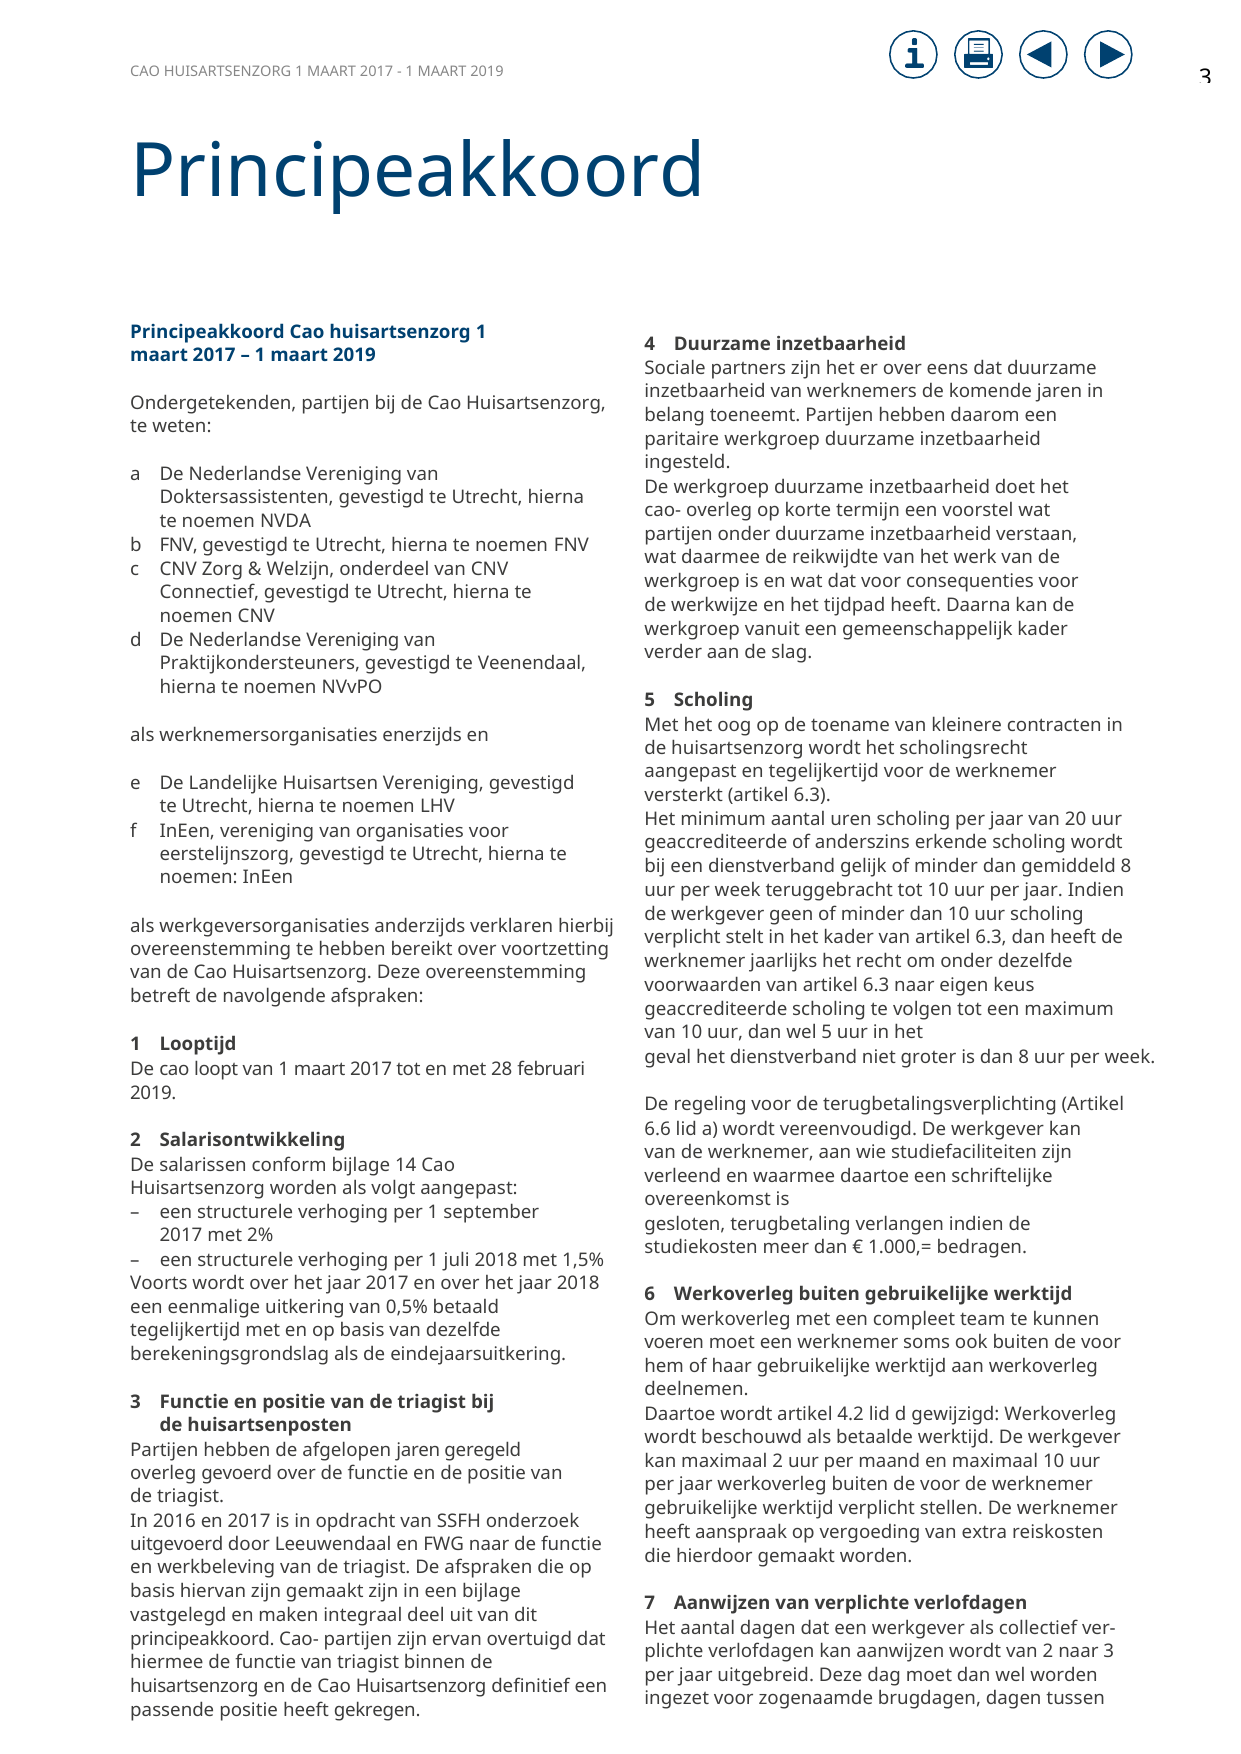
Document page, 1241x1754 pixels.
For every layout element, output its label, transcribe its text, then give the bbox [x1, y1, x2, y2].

list De Nederlandse Vereniging van Doktersassistenten, gevestigd te Utrecht, hierna te noemen NVDA [130, 462, 594, 533]
text als werknemersorganisaties enerzijds en [130, 721, 618, 747]
text Sociale partners zijn het er over eens dat duurzame inzetbaarheid van werknemers de komende jaren in belang toeneemt. Partijen hebben daarom een paritaire werkgroep duurzame inzetbaarheid ingesteld. [644, 356, 1114, 474]
picture [964, 38, 993, 68]
text Partijen hebben de afgelopen jaren geregeld overleg gevoerd over de functie en de positie van de triagist. [130, 1437, 574, 1508]
list CNV Zorg & Welzijn, onderdeel van CNV Connectief, gevestigd te Utrecht, hierna te noemen CNV [130, 557, 603, 628]
list InEen, vereniging van organisaties voor eerstelijnszorg, gevestigd te Utrecht, hierna te noemen: InEen [130, 818, 614, 889]
subtitle Aanwijzen van verplichte verlofdagen [644, 1590, 1217, 1614]
picture [905, 38, 924, 68]
text Om werkoverleg met een compleet team te kunnen voeren moet een werknemer soms ook buiten de voor hem of haar gebruikelijke werktijd aan werkoverleg deelnemen. [644, 1306, 1132, 1401]
text De salarissen conform bijlage 14 Cao Huisartsenzorg worden als volgt aangepast: [130, 1152, 572, 1200]
text Het minimum aantal uren scholing per jaar van 20 uur geaccrediteerde of anderszins erkende scholing wordt bij een dienstverband gelijk of minder dan gemiddeld 8 uur per week teruggebracht tot 10 uur per jaar. Indien de werkgever geen of minder dan 10 uur scholing verplicht stelt in het kader van artikel 6.3, dan heeft de werknemer jaarlijks het recht om onder dezelfde voorwaarden van artikel 6.3 naar eigen keus geaccrediteerde scholing te volgen tot een maximum van 10 uur, dan wel 5 uur in het [644, 807, 1132, 1044]
text Daartoe wordt artikel 4.2 lid d gewijzigd: Werkoverleg wordt beschouwd als betaalde werktijd. De werkgever kan maximaal 2 uur per maand en maximaal 10 uur per jaar werkoverleg buiten de voor de werknemer gebruikelijke werktijd verplicht stellen. De werknemer heeft aanspraak op vergoeding van extra reiskosten die hierdoor gemaakt worden. [644, 1401, 1134, 1567]
subtitle Looptijd [130, 1030, 618, 1055]
subtitle Principeakkoord Cao huisartsenzorg 1 maart 2017 – 1 maart 2019 [130, 319, 513, 367]
list een structurele verhoging per 1 juli 2018 met 1,5% Voorts wordt over het jaar 2017 en over het jaar 2018 een eenmalige uitkering van 0,5% betaald tegelijkertijd met en op basis van dezelfde berekeningsgrondslag als de eindejaarsuitkering. [130, 1247, 612, 1366]
text Met het oog op de toename van kleinere contracten in de huisartsenzorg wordt het scholingsrecht aangepast en tegelijkertijd voor de werknemer versterkt (artikel 6.3). [644, 712, 1124, 807]
subtitle Principeakkoord [130, 116, 1217, 218]
text Ondergetekenden, partijen bij de Cao Huisartsenzorg, te weten: [130, 391, 618, 438]
text De werkgroep duurzame inzetbaarheid doet het cao- overleg op korte termijn een voorstel wat partijen onder duurzame inzetbaarheid verstaan, wat daarmee de reikwijdte van het werk van de werkgroep is en wat dat voor consequenties voor de werkwijze en het tijdpad heeft. Daarna kan de werkgroep vanuit een gemeenschappelijk kader verder aan de slag. [644, 474, 1095, 664]
subtitle Werkoverleg buiten gebruikelijke werktijd [644, 1281, 1217, 1306]
list FNV, gevestigd te Utrecht, hierna te noemen FNV [130, 533, 618, 556]
subtitle Duurzame inzetbaarheid [644, 330, 1217, 355]
text 6.6 lid a) wordt vereenvoudigd. De werkgever kan van de werknemer, aan wie studiefaciliteiten zijn verleend en waarmee daartoe een schriftelijke overeenkomst is [644, 1116, 1099, 1211]
text geval het dienstverband niet groter is dan 8 uur per week. [644, 1044, 1217, 1068]
list een structurele verhoging per 1 september 2017 met 2% [130, 1200, 566, 1247]
list De Nederlandse Vereniging van Praktijkondersteuners, gevestigd te Veenendaal, hierna te noemen NVvPO [130, 628, 614, 699]
text De regeling voor de terugbetalingsverplichting (Artikel [644, 1091, 1217, 1116]
text als werkgeversorganisaties anderzijds verklaren hierbij overeenstemming te hebben bereikt over voortzetting van de Cao Huisartsenzorg. Deze overeenstemming betreft de navolgende afspraken: [130, 913, 619, 1008]
text De cao loopt van 1 maart 2017 tot en met 28 februari 2019. [130, 1055, 618, 1105]
subtitle Functie en positie van de triagist bij de huisartsenposten [130, 1390, 502, 1437]
text gesloten, terugbetaling verlangen indien de studiekosten meer dan € 1.000,= bedragen. [644, 1211, 1126, 1258]
subtitle Salarisontwikkeling [130, 1127, 618, 1152]
subtitle Scholing [644, 687, 1217, 711]
text In 2016 en 2017 is in opdracht van SSFH onderzoek uitgevoerd door Leeuwendaal en FWG naar de functie en werkbeleving van de triagist. De afspraken die op basis hiervan zijn gemaakt zijn in een bijlage vastgelegd en maken integraal deel uit van dit principeakkoord. Cao- partijen zijn ervan overtuigd dat hiermee de functie van triagist binnen de huisartsenzorg en de Cao Huisartsenzorg definitief een passende positie heeft gekregen. [130, 1508, 618, 1722]
list De Landelijke Huisartsen Vereniging, gevestigd te Utrecht, hierna te noemen LHV [130, 771, 576, 818]
